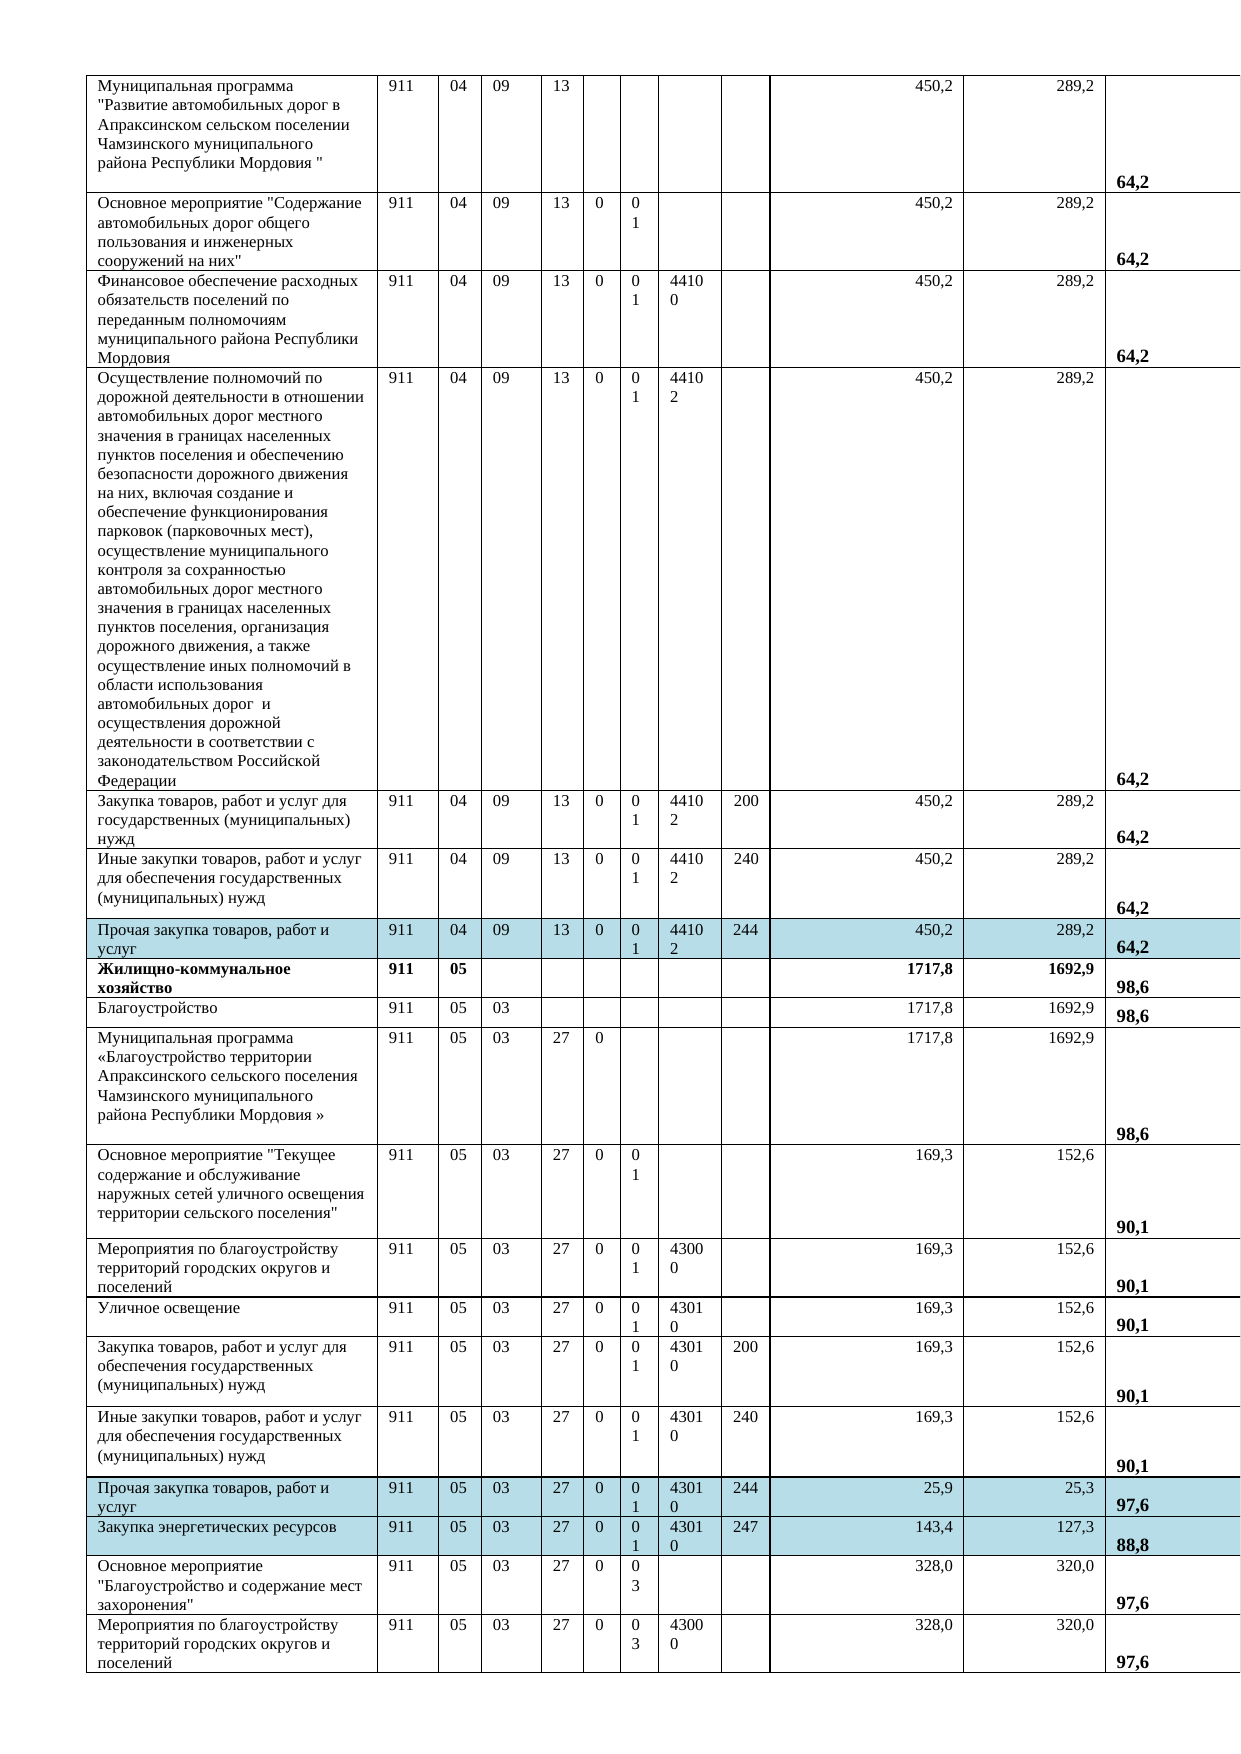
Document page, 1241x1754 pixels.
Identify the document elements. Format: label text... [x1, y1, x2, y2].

table_cell 05 [439, 1298, 481, 1336]
table_cell [722, 271, 769, 367]
table_cell 289,2 [964, 791, 1105, 848]
table_cell 152,6 [964, 1298, 1105, 1336]
table_cell 43010 [659, 1407, 721, 1476]
table_cell [722, 1298, 769, 1336]
table_cell Основное мероприятие "Благоустройство и содержание мест захоронения" [87, 1556, 377, 1614]
table_cell [659, 1556, 721, 1614]
table_cell 450,2 [771, 368, 963, 789]
table_cell 27 [542, 1239, 583, 1296]
table_cell Муниципальная программа "Развитие автомобильных дорог в Апраксинском сельском поселении Чамзинского муниципального района Республики Мордовия " [87, 76, 377, 192]
table_cell 03 [482, 1028, 541, 1144]
table_cell 27 [542, 1517, 583, 1555]
table_cell 09 [482, 849, 541, 918]
table_cell [621, 76, 658, 192]
table_cell 450,2 [771, 193, 963, 270]
table_cell 450,2 [771, 919, 963, 958]
table_cell Закупка товаров, работ и услуг для государственных (муниципальных) нужд [87, 791, 377, 848]
table_cell 911 [378, 368, 438, 789]
table_cell [584, 959, 620, 997]
table_cell Мероприятия по благоустройству территорий городских округов и поселений [87, 1615, 377, 1672]
table_cell 98,6 [1106, 998, 1240, 1027]
table_cell 289,2 [964, 368, 1105, 789]
table_cell 25,3 [964, 1478, 1105, 1516]
table_cell 0 [584, 1517, 620, 1555]
table_cell [584, 998, 620, 1027]
table_cell 04 [439, 368, 481, 789]
table_cell 03 [482, 1556, 541, 1614]
table_cell 03 [482, 1239, 541, 1296]
table_cell 450,2 [771, 76, 963, 192]
table_cell 01 [621, 193, 658, 270]
table_cell 0 [584, 271, 620, 367]
table_cell 05 [439, 959, 481, 997]
table_cell 911 [378, 791, 438, 848]
table_cell 0 [584, 1407, 620, 1476]
table_cell 05 [439, 1145, 481, 1238]
table_cell 97,6 [1106, 1478, 1240, 1516]
table_cell 27 [542, 1145, 583, 1238]
table_cell [659, 1028, 721, 1144]
table_cell 328,0 [771, 1615, 963, 1672]
table_cell 0 [584, 849, 620, 918]
table_cell 25,9 [771, 1478, 963, 1516]
table_cell 01 [621, 368, 658, 789]
table_cell 01 [621, 1145, 658, 1238]
table_cell 05 [439, 1556, 481, 1614]
table_cell 43010 [659, 1337, 721, 1406]
table_cell 44102 [659, 791, 721, 848]
table_cell 01 [621, 1298, 658, 1336]
table_cell [659, 959, 721, 997]
table_cell 244 [722, 919, 769, 958]
table_cell 04 [439, 193, 481, 270]
table_cell 450,2 [771, 271, 963, 367]
table_cell 0 [584, 1615, 620, 1672]
table_cell Осуществление полномочий по дорожной деятельности в отношении автомобильных дорог местного значения в границах населенных пунктов поселения и обеспечению безопасности дорожного движения на них, включая создание и обеспечение функционирования парковок (парковочных мест), осуществление муниципального контроля за сохранностью автомобильных дорог местного значения в границах населенных пунктов поселения, организация дорожного движения, а также осуществление иных полномочий в области использования автомобильных дорог и осуществления дорожной деятельности в соответствии с законодательством Российской Федерации [87, 368, 377, 789]
table_cell 27 [542, 1407, 583, 1476]
table_cell 1692,9 [964, 959, 1105, 997]
table_cell 328,0 [771, 1556, 963, 1614]
table_cell 43000 [659, 1239, 721, 1296]
table_cell 05 [439, 1407, 481, 1476]
table_cell 27 [542, 1478, 583, 1516]
table_cell 1692,9 [964, 1028, 1105, 1144]
table_cell [542, 959, 583, 997]
table_cell 01 [621, 1478, 658, 1516]
table_cell 09 [482, 271, 541, 367]
table_cell [722, 998, 769, 1027]
table_cell 1692,9 [964, 998, 1105, 1027]
table_cell 64,2 [1106, 849, 1240, 918]
table_cell 289,2 [964, 271, 1105, 367]
table_cell 0 [584, 368, 620, 789]
table_cell 911 [378, 1478, 438, 1516]
table_cell 0 [584, 193, 620, 270]
table_cell 244 [722, 1478, 769, 1516]
table_cell 05 [439, 1337, 481, 1406]
table_cell 05 [439, 1478, 481, 1516]
table_cell 152,6 [964, 1239, 1105, 1296]
table_cell 27 [542, 1615, 583, 1672]
table_cell 27 [542, 1337, 583, 1406]
table_cell 0 [584, 1298, 620, 1336]
table_cell 911 [378, 193, 438, 270]
table_cell 09 [482, 193, 541, 270]
table_cell Мероприятия по благоустройству территорий городских округов и поселений [87, 1239, 377, 1296]
table_cell 05 [439, 1239, 481, 1296]
table_cell 169,3 [771, 1407, 963, 1476]
table_cell 320,0 [964, 1556, 1105, 1614]
table_cell 911 [378, 959, 438, 997]
table_cell 03 [482, 1407, 541, 1476]
table_cell [659, 193, 721, 270]
table_cell 0 [584, 1556, 620, 1614]
table_cell 911 [378, 76, 438, 192]
table_cell 03 [621, 1615, 658, 1672]
table_cell 44100 [659, 271, 721, 367]
table_cell 450,2 [771, 849, 963, 918]
table_cell 911 [378, 1615, 438, 1672]
table_cell 09 [482, 76, 541, 192]
table_cell 04 [439, 76, 481, 192]
table_cell Иные закупки товаров, работ и услуг для обеспечения государственных (муниципальных) нужд [87, 849, 377, 918]
table_cell 03 [482, 1298, 541, 1336]
table_cell 450,2 [771, 791, 963, 848]
table_cell 05 [439, 1517, 481, 1555]
table_cell 1717,8 [771, 1028, 963, 1144]
table_cell 0 [584, 1478, 620, 1516]
table_cell 247 [722, 1517, 769, 1555]
table_cell [722, 1239, 769, 1296]
table_cell 01 [621, 1337, 658, 1406]
table_cell 04 [439, 791, 481, 848]
table_cell Финансовое обеспечение расходных обязательств поселений по переданным полномочиям муниципального района Республики Мордовия [87, 271, 377, 367]
table_cell Уличное освещение [87, 1298, 377, 1336]
table_cell [584, 76, 620, 192]
table_cell 911 [378, 1239, 438, 1296]
table_cell 143,4 [771, 1517, 963, 1555]
table_cell Прочая закупка товаров, работ и услуг [87, 1478, 377, 1516]
table_cell [542, 998, 583, 1027]
table_cell 13 [542, 193, 583, 270]
table_cell 05 [439, 1028, 481, 1144]
table_cell 09 [482, 919, 541, 958]
table_cell 911 [378, 1337, 438, 1406]
table_cell 44102 [659, 368, 721, 789]
table_cell 1717,8 [771, 959, 963, 997]
table_cell 03 [482, 1337, 541, 1406]
table_cell Благоустройство [87, 998, 377, 1027]
table_cell 911 [378, 1298, 438, 1336]
table_cell 64,2 [1106, 919, 1240, 958]
table_cell 27 [542, 1028, 583, 1144]
table_cell [659, 1145, 721, 1238]
table_cell 289,2 [964, 849, 1105, 918]
table_cell 03 [621, 1556, 658, 1614]
table_cell 03 [482, 1517, 541, 1555]
table_cell 04 [439, 919, 481, 958]
table_cell [621, 1028, 658, 1144]
table_cell [722, 1028, 769, 1144]
table_cell 64,2 [1106, 76, 1240, 192]
table_cell [722, 1615, 769, 1672]
table_cell 64,2 [1106, 791, 1240, 848]
table_cell 98,6 [1106, 959, 1240, 997]
table_cell 90,1 [1106, 1407, 1240, 1476]
table_cell 911 [378, 1517, 438, 1555]
table_cell [722, 1145, 769, 1238]
table_cell [482, 959, 541, 997]
table_cell 01 [621, 271, 658, 367]
table_cell [621, 998, 658, 1027]
table_cell 289,2 [964, 76, 1105, 192]
table_cell 152,6 [964, 1407, 1105, 1476]
table_cell 01 [621, 1407, 658, 1476]
table_cell 240 [722, 1407, 769, 1476]
table_cell 911 [378, 1145, 438, 1238]
table_cell 97,6 [1106, 1615, 1240, 1672]
table_cell 13 [542, 919, 583, 958]
table_cell 1717,8 [771, 998, 963, 1027]
table_cell 289,2 [964, 193, 1105, 270]
table_cell 0 [584, 919, 620, 958]
table_cell 0 [584, 1145, 620, 1238]
table_cell 43000 [659, 1615, 721, 1672]
table_cell 13 [542, 76, 583, 192]
table_cell [659, 76, 721, 192]
table_cell 01 [621, 1239, 658, 1296]
table_cell Муниципальная программа «Благоустройство территории Апраксинского сельского поселения Чамзинского муниципального района Республики Мордовия » [87, 1028, 377, 1144]
table_cell 01 [621, 919, 658, 958]
table_cell 90,1 [1106, 1298, 1240, 1336]
table_cell 13 [542, 791, 583, 848]
table_cell 64,2 [1106, 368, 1240, 789]
table_cell 98,6 [1106, 1028, 1240, 1144]
table_cell 90,1 [1106, 1337, 1240, 1406]
table_cell 64,2 [1106, 193, 1240, 270]
table_cell 0 [584, 1337, 620, 1406]
table_cell [722, 368, 769, 789]
table_cell 03 [482, 998, 541, 1027]
table_cell 44102 [659, 919, 721, 958]
table_cell 0 [584, 1028, 620, 1144]
table_cell 289,2 [964, 919, 1105, 958]
table_cell 90,1 [1106, 1239, 1240, 1296]
table_cell [722, 959, 769, 997]
table_cell 27 [542, 1556, 583, 1614]
table_cell 27 [542, 1298, 583, 1336]
table_cell Основное мероприятие "Текущее содержание и обслуживание наружных сетей уличного освещения территории сельского поселения" [87, 1145, 377, 1238]
table_cell 04 [439, 849, 481, 918]
table_cell 911 [378, 1028, 438, 1144]
table_cell 152,6 [964, 1337, 1105, 1406]
table_cell 13 [542, 849, 583, 918]
table_cell 03 [482, 1615, 541, 1672]
table_cell 127,3 [964, 1517, 1105, 1555]
table_cell 0 [584, 791, 620, 848]
table_cell Прочая закупка товаров, работ и услуг [87, 919, 377, 958]
table_cell Закупка товаров, работ и услуг для обеспечения государственных (муниципальных) нужд [87, 1337, 377, 1406]
table_cell 44102 [659, 849, 721, 918]
table_cell 43010 [659, 1298, 721, 1336]
table_cell 03 [482, 1478, 541, 1516]
table_cell 05 [439, 1615, 481, 1672]
table_cell 911 [378, 998, 438, 1027]
table_cell 911 [378, 271, 438, 367]
table_cell 90,1 [1106, 1145, 1240, 1238]
table_cell 04 [439, 271, 481, 367]
table_cell 01 [621, 791, 658, 848]
table_cell 911 [378, 919, 438, 958]
table_cell 09 [482, 368, 541, 789]
table_cell 169,3 [771, 1145, 963, 1238]
table_cell 152,6 [964, 1145, 1105, 1238]
table_cell 169,3 [771, 1239, 963, 1296]
table_cell 320,0 [964, 1615, 1105, 1672]
table_cell Основное мероприятие "Содержание автомобильных дорог общего пользования и инженерных сооружений на них" [87, 193, 377, 270]
table_cell [722, 1556, 769, 1614]
table_cell [659, 998, 721, 1027]
table_cell 13 [542, 368, 583, 789]
table_cell 169,3 [771, 1337, 963, 1406]
table_cell 200 [722, 791, 769, 848]
table_cell 43010 [659, 1517, 721, 1555]
table_cell 05 [439, 998, 481, 1027]
table_cell 01 [621, 1517, 658, 1555]
table_cell 97,6 [1106, 1556, 1240, 1614]
table_cell 64,2 [1106, 271, 1240, 367]
table_cell 169,3 [771, 1298, 963, 1336]
table_cell 09 [482, 791, 541, 848]
table_cell 01 [621, 849, 658, 918]
table_cell 0 [584, 1239, 620, 1296]
table_cell 88,8 [1106, 1517, 1240, 1555]
table_cell 911 [378, 1556, 438, 1614]
table_cell 200 [722, 1337, 769, 1406]
table_cell 911 [378, 1407, 438, 1476]
table_cell 911 [378, 849, 438, 918]
table_cell Закупка энергетических ресурсов [87, 1517, 377, 1555]
table_cell [722, 193, 769, 270]
table_cell 13 [542, 271, 583, 367]
table_cell Жилищно-коммунальное хозяйство [87, 959, 377, 997]
table_cell 43010 [659, 1478, 721, 1516]
table_cell 240 [722, 849, 769, 918]
table_cell [621, 959, 658, 997]
table_cell 03 [482, 1145, 541, 1238]
table_cell [722, 76, 769, 192]
table_cell Иные закупки товаров, работ и услуг для обеспечения государственных (муниципальных) нужд [87, 1407, 377, 1476]
